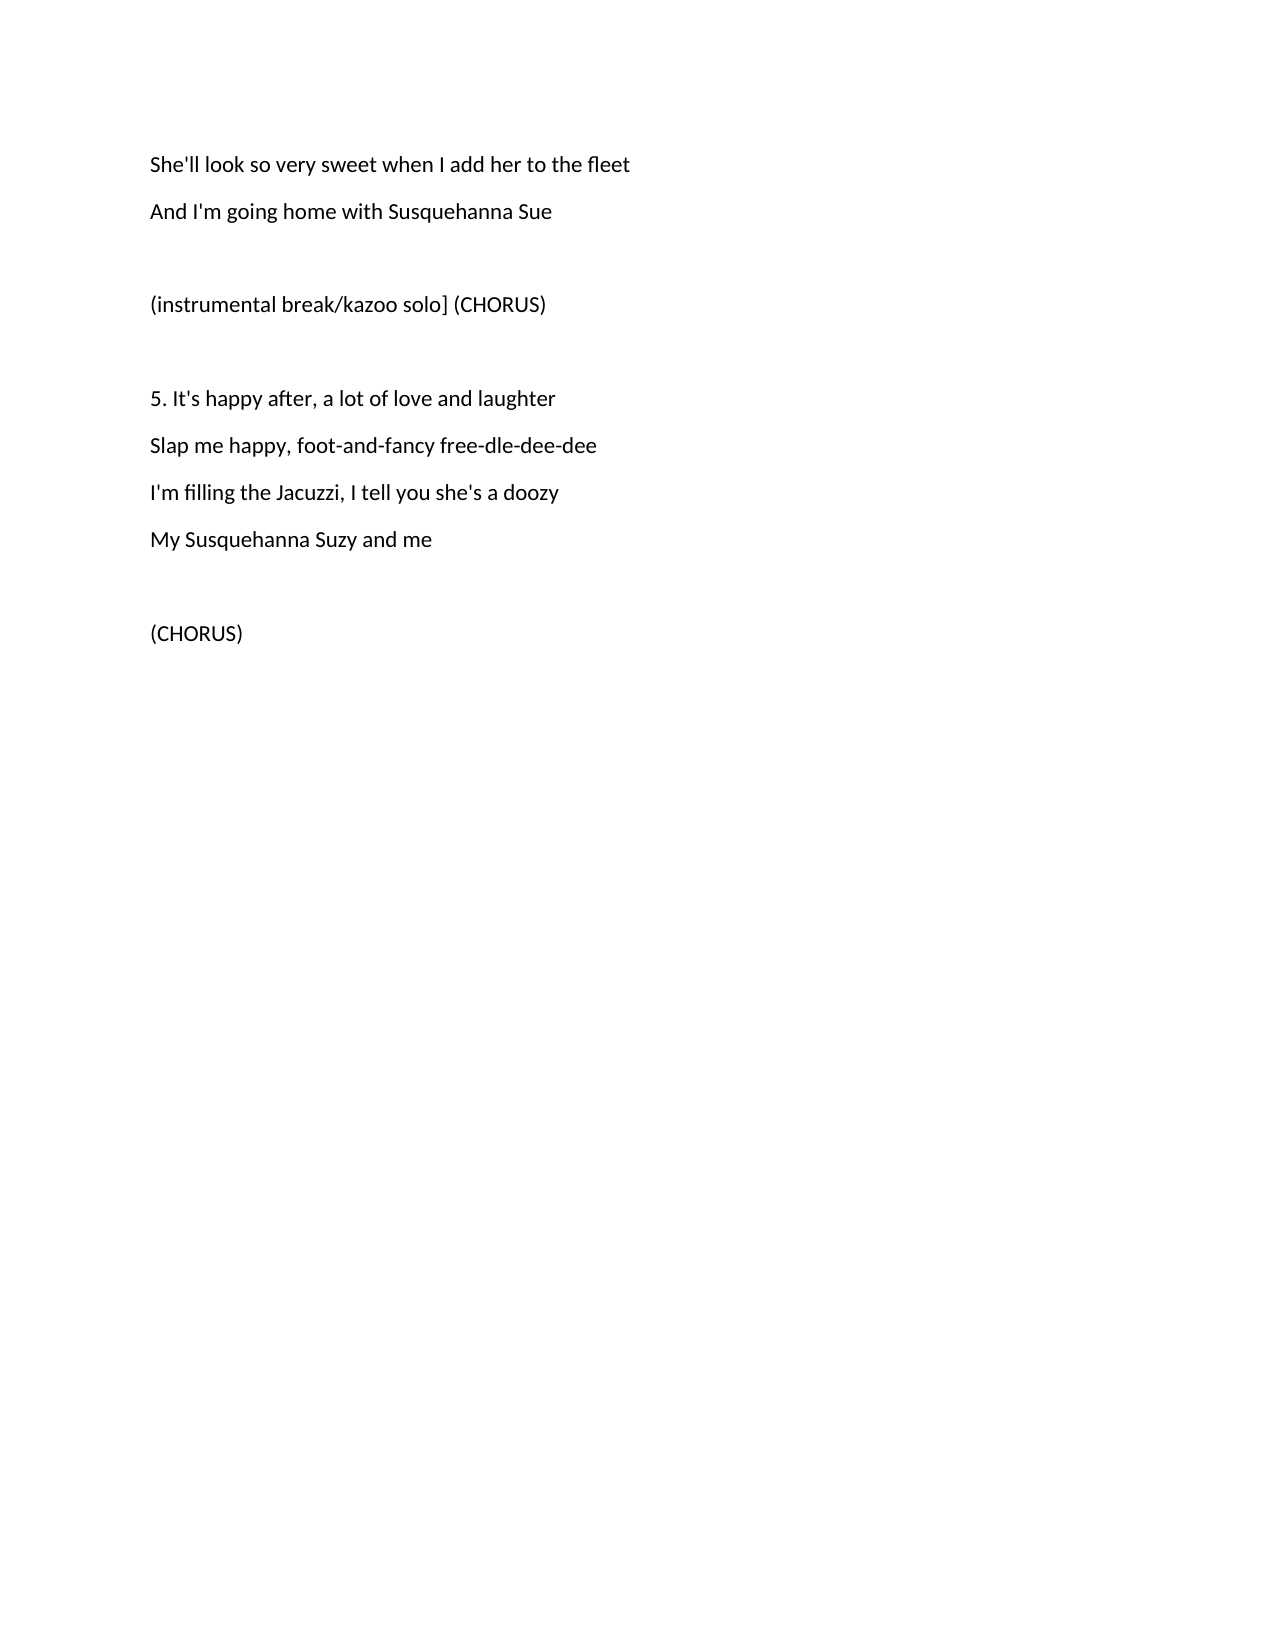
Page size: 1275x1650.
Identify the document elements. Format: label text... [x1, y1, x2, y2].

text Slap me happy, foot-and-fancy free-dle-dee-dee [150, 431, 1125, 459]
text 5. It's happy after, a lot of love and laughter [150, 384, 1125, 412]
text My Susquehanna Suzy and me [150, 525, 1125, 553]
text (instrumental break/kazoo solo] (CHORUS) [150, 291, 1125, 319]
text (CHORUS) [150, 619, 1125, 647]
text And I'm going home with Susquehanna Sue [150, 197, 1125, 225]
text She'll look so very sweet when I add her to the fleet [150, 150, 1125, 178]
text I'm filling the Jacuzzi, I tell you she's a doozy [150, 478, 1125, 506]
